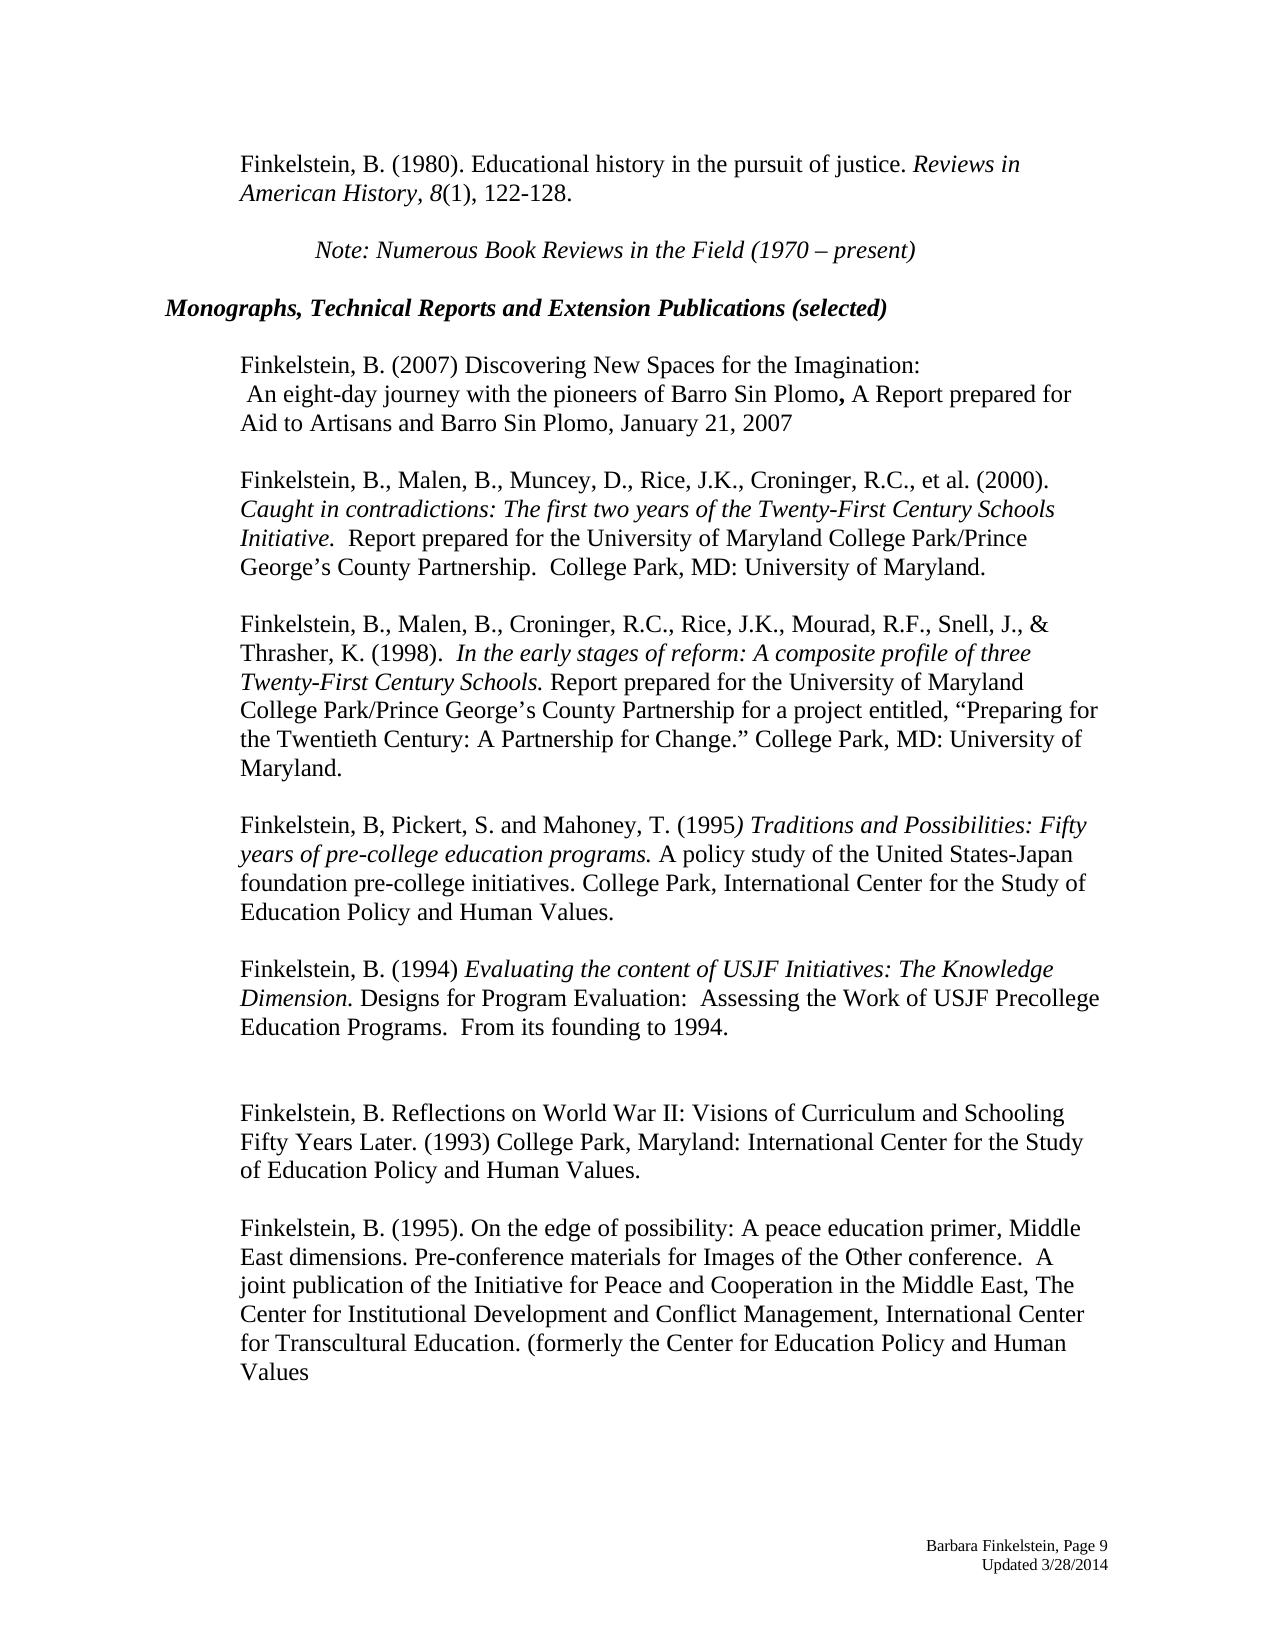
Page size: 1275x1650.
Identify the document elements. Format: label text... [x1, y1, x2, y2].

text Finkelstein, B., Malen, B., Croninger, R.C., Rice, J.K., Mourad, R.F., Snell, J., & Thrasher, K. (1998). In the early stages of reform: A composite profile of three Twenty-First Century Schools. Report prepared for the University of Maryland College Park/Prince George’s County Partnership for a project entitled, “Preparing for the Twentieth Century: A Partnership for Change.” College Park, MD: University of Maryland. [240, 609, 1099, 782]
text An eight-day journey with the pioneers of Barro Sin Plomo, A Report prepared for Aid to Artisans and Barro Sin Plomo, January 21, 2007 [240, 379, 1097, 437]
text Finkelstein, B. (1994) Evaluating the content of USJF Initiatives: The Knowledge Dimension. Designs for Program Evaluation: Assessing the Work of USJF Precollege Education Programs. From its founding to 1994. [240, 954, 1121, 1040]
text Finkelstein, B. (1995). On the edge of possibility: A peace education primer, Middle East dimensions. Pre-conference materials for Images of the Other conference. A joint publication of the Initiative for Peace and Cooperation in the Middle East, The Center for Institutional Development and Conflict Management, International Center for Transcultural Education. (formerly the Center for Education Policy and Human Values [240, 1213, 1090, 1385]
text Finkelstein, B, Pickert, S. and Mahoney, T. (1995) Traditions and Possibilities: Fifty years of pre-college education programs. A policy study of the United States-Japan foundation pre-college initiatives. College Park, International Center for the Study of Education Policy and Human Values. [240, 810, 1121, 925]
text Finkelstein, B. (1980). Educational history in the pursuit of justice. Reviews in American History, 8(1), 122-128. [240, 149, 1097, 207]
subtitle Monographs, Technical Reports and Extension Publications (selected) [165, 293, 992, 322]
text Finkelstein, B., Malen, B., Muncey, D., Rice, J.K., Croninger, R.C., et al. (2000). Caught in contradictions: The first two years of the Twenty-First Century Schools Initiative. Report prepared for the University of Maryland College Park/Prince George’s County Partnership. College Park, MD: University of Maryland. [240, 465, 1076, 580]
text Finkelstein, B. (2007) Discovering New Spaces for the Imagination: [240, 350, 992, 379]
text Note: Numerous Book Reviews in the Field (1970 – present) [315, 235, 992, 264]
text Finkelstein, B. Reflections on World War II: Visions of Curriculum and Schooling Fifty Years Later. (1993) College Park, Maryland: International Center for the Study of Education Policy and Human Values. [240, 1098, 1090, 1184]
